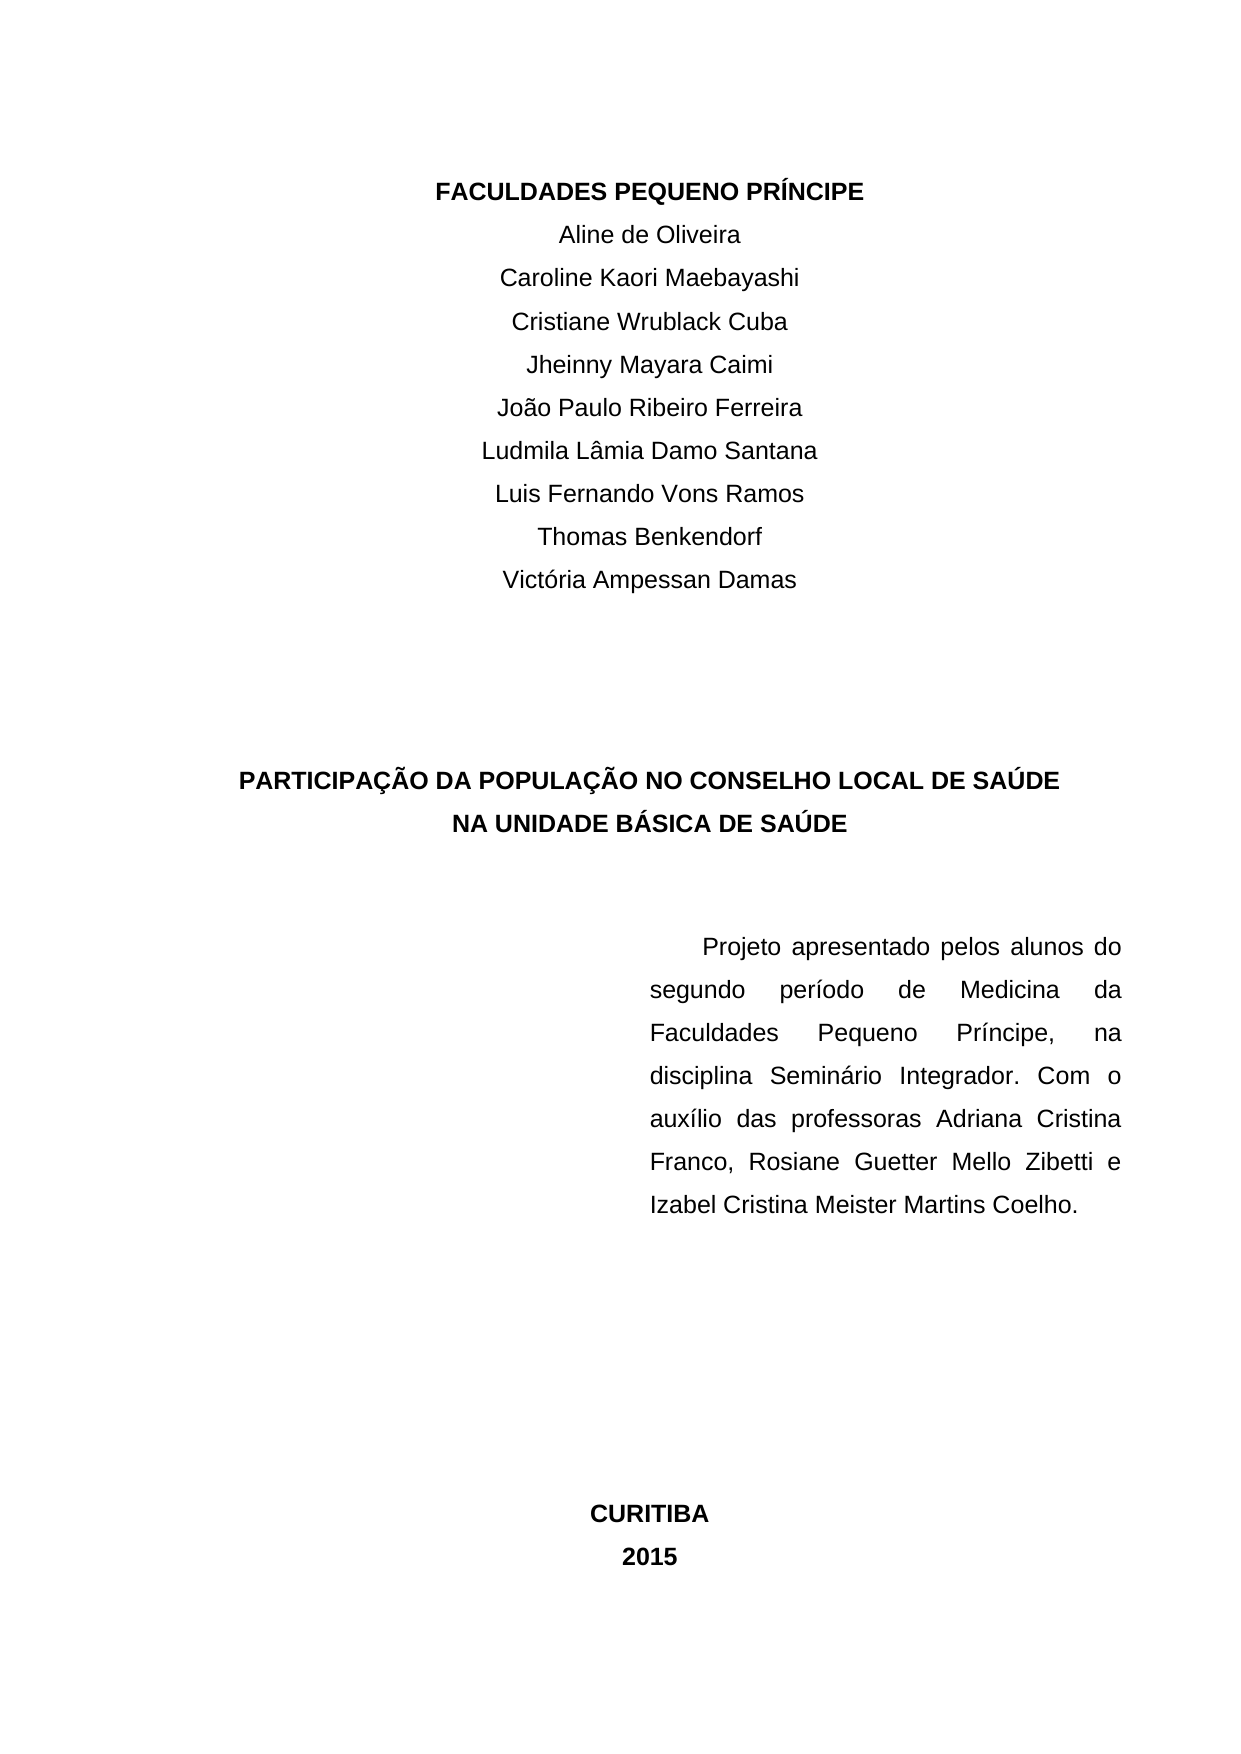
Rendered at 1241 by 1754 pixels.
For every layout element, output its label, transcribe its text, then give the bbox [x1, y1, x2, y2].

text Victória Ampessan Damas [177, 565, 1122, 594]
text Cristiane Wrublack [177, 306, 1122, 335]
text PARTICIPAÇÃO DA POPULAÇÃO NO CONSELHO LOCAL DE SAÚDE [177, 766, 1122, 795]
text Projeto apresentado pelos alunos do segundo período de Medicina da Faculdades Pequeno Príncipe, na disciplina Seminário Integrador. Com o auxílio das professoras Adriana Cristina Franco, Rosiane Guetter Mello Zibetti e Izabel Cristina Meister Martins Coelho. [649, 931, 1122, 1219]
text CURITIBA [177, 1499, 1122, 1528]
text Aline de Oliveira [177, 220, 1122, 249]
text Caroline Kaori Maebayashi [177, 263, 1122, 292]
text Ludmila Lâmia Damo Santana [177, 436, 1122, 464]
text FACULDADES PEQUENO PRÍNCIPE [177, 177, 1122, 206]
text 2015 [177, 1542, 1122, 1571]
text Luis Fernando Vons Ramos [177, 479, 1122, 508]
text Jheinny Mayara Caimi [177, 349, 1122, 378]
text João Paulo Ribeiro Ferreira [177, 393, 1122, 421]
text NA UNIDADE BÁSICA DE SAÚDE [177, 809, 1122, 838]
text Thomas Benkendorf [177, 522, 1122, 551]
